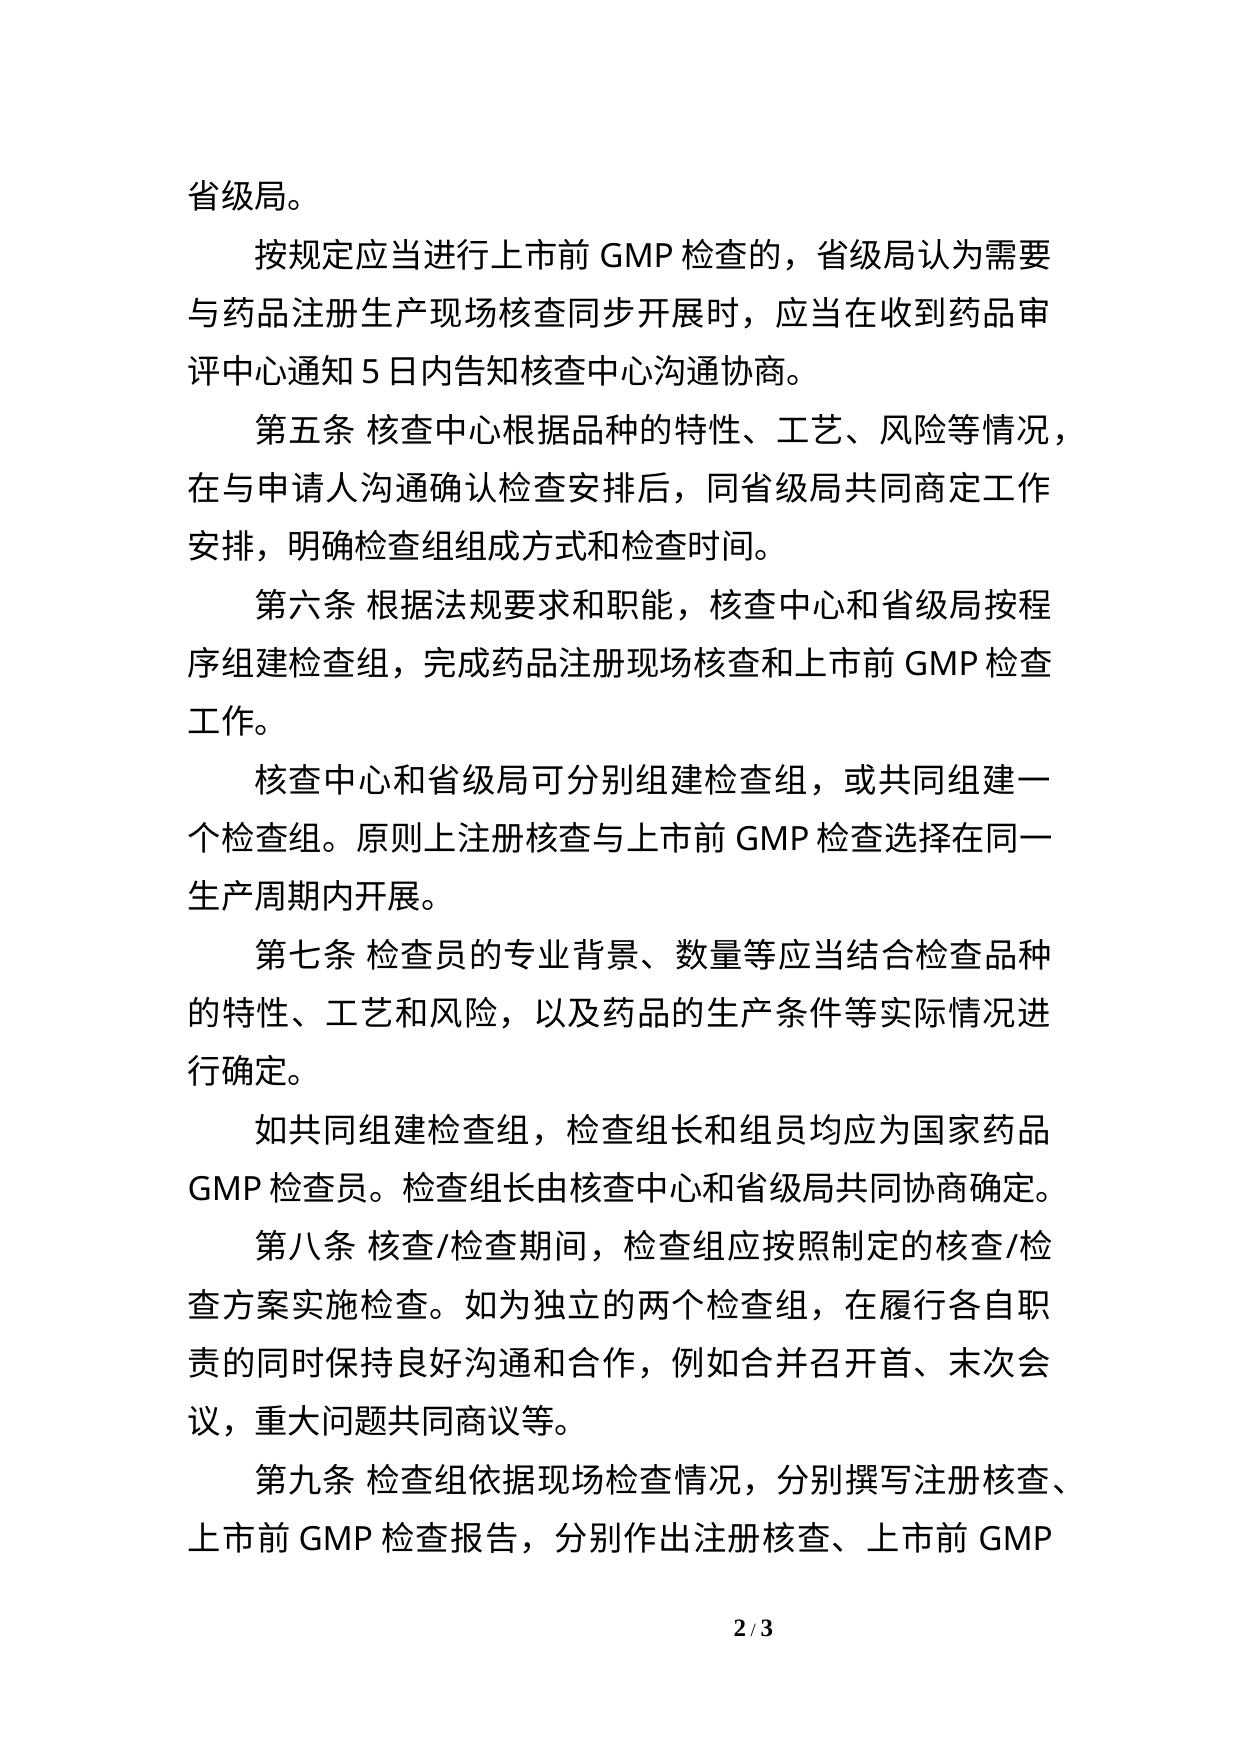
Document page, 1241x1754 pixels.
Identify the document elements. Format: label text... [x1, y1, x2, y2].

text 如共同组建检查组，检查组长和组员均应为国家药品GMP检查员。检查组长由核查中心和省级局共同协商确定。 [187, 1095, 1053, 1212]
text 第八条 核查/检查期间，检查组应按照制定的核查/检查方案实施检查。如为独立的两个检查组，在履行各自职责的同时保持良好沟通和合作，例如合并召开首、末次会议，重大问题共同商议等。 [187, 1212, 1053, 1445]
text 第七条 检查员的专业背景、数量等应当结合检查品种的特性、工艺和风险，以及药品的生产条件等实际情况进行确定。 [187, 920, 1053, 1095]
text 核查中心和省级局可分别组建检查组，或共同组建一个检查组。原则上注册核查与上市前GMP检查选择在同一生产周期内开展。 [187, 745, 1053, 920]
text 按规定应当进行上市前GMP检查的，省级局认为需要与药品注册生产现场核查同步开展时，应当在收到药品审评中心通知5日内告知核查中心沟通协商。 [187, 220, 1053, 395]
text 第六条 根据法规要求和职能，核查中心和省级局按程序组建检查组，完成药品注册现场核查和上市前GMP检查工作。 [187, 570, 1053, 745]
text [187, 1445, 1053, 1562]
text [187, 162, 1053, 220]
text 第五条 核查中心根据品种的特性、工艺、风险等情况，在与申请人沟通确认检查安排后，同省级局共同商定工作安排，明确检查组组成方式和检查时间。 [187, 395, 1053, 570]
